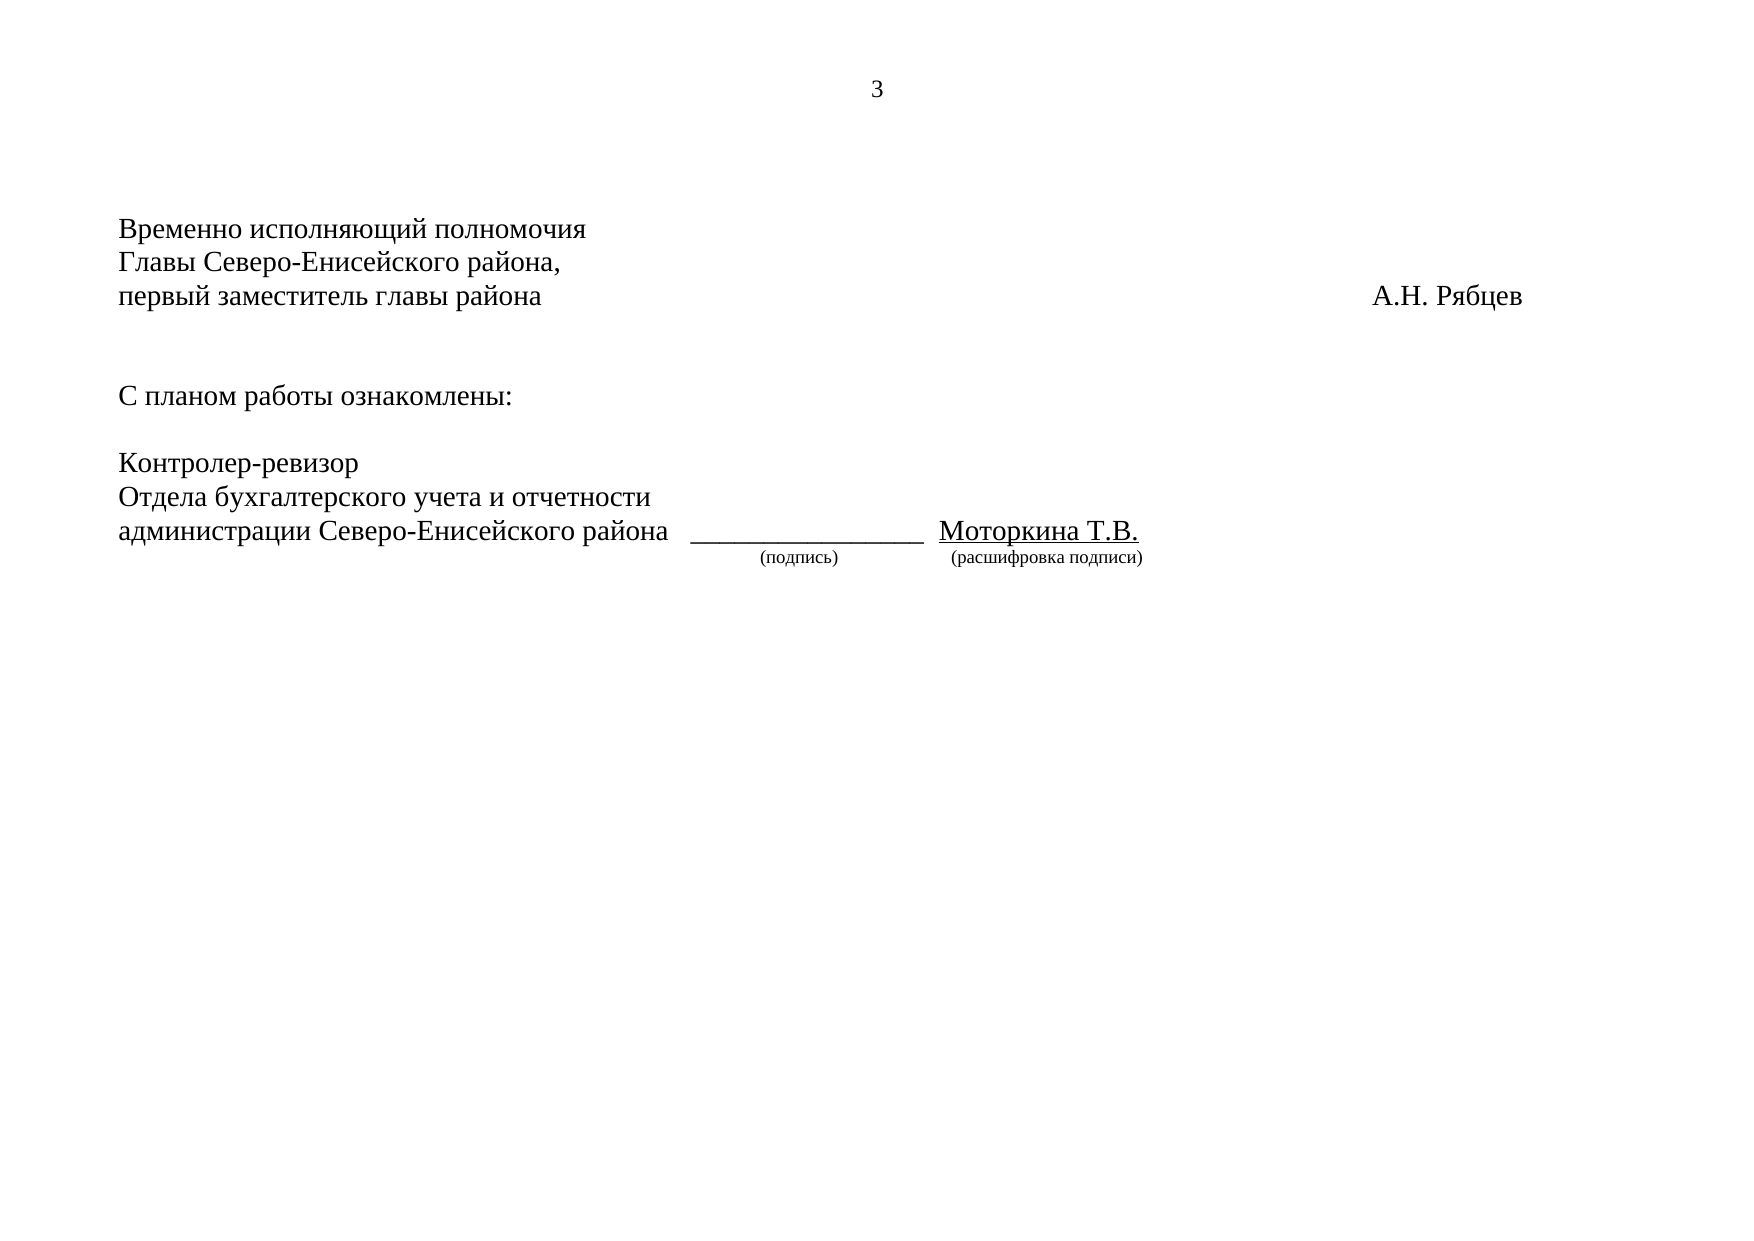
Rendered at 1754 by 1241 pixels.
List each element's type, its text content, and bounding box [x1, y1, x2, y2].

text Контролер-ревизор [118, 446, 1636, 479]
text Временно исполняющий полномочия [118, 211, 1636, 244]
text администрации Северо-Енисейского района ________________ Моторкина Т.В. [118, 513, 1636, 546]
text Отдела бухгалтерского учета и отчетности [118, 479, 1636, 513]
text первый заместитель главы района А.Н. Рябцев [118, 278, 1636, 311]
text Главы Северо-Енисейского района, [118, 244, 1636, 278]
text (подпись) (расшифровка подписи) [118, 546, 1636, 568]
text С планом работы ознакомлены: [118, 378, 1636, 412]
